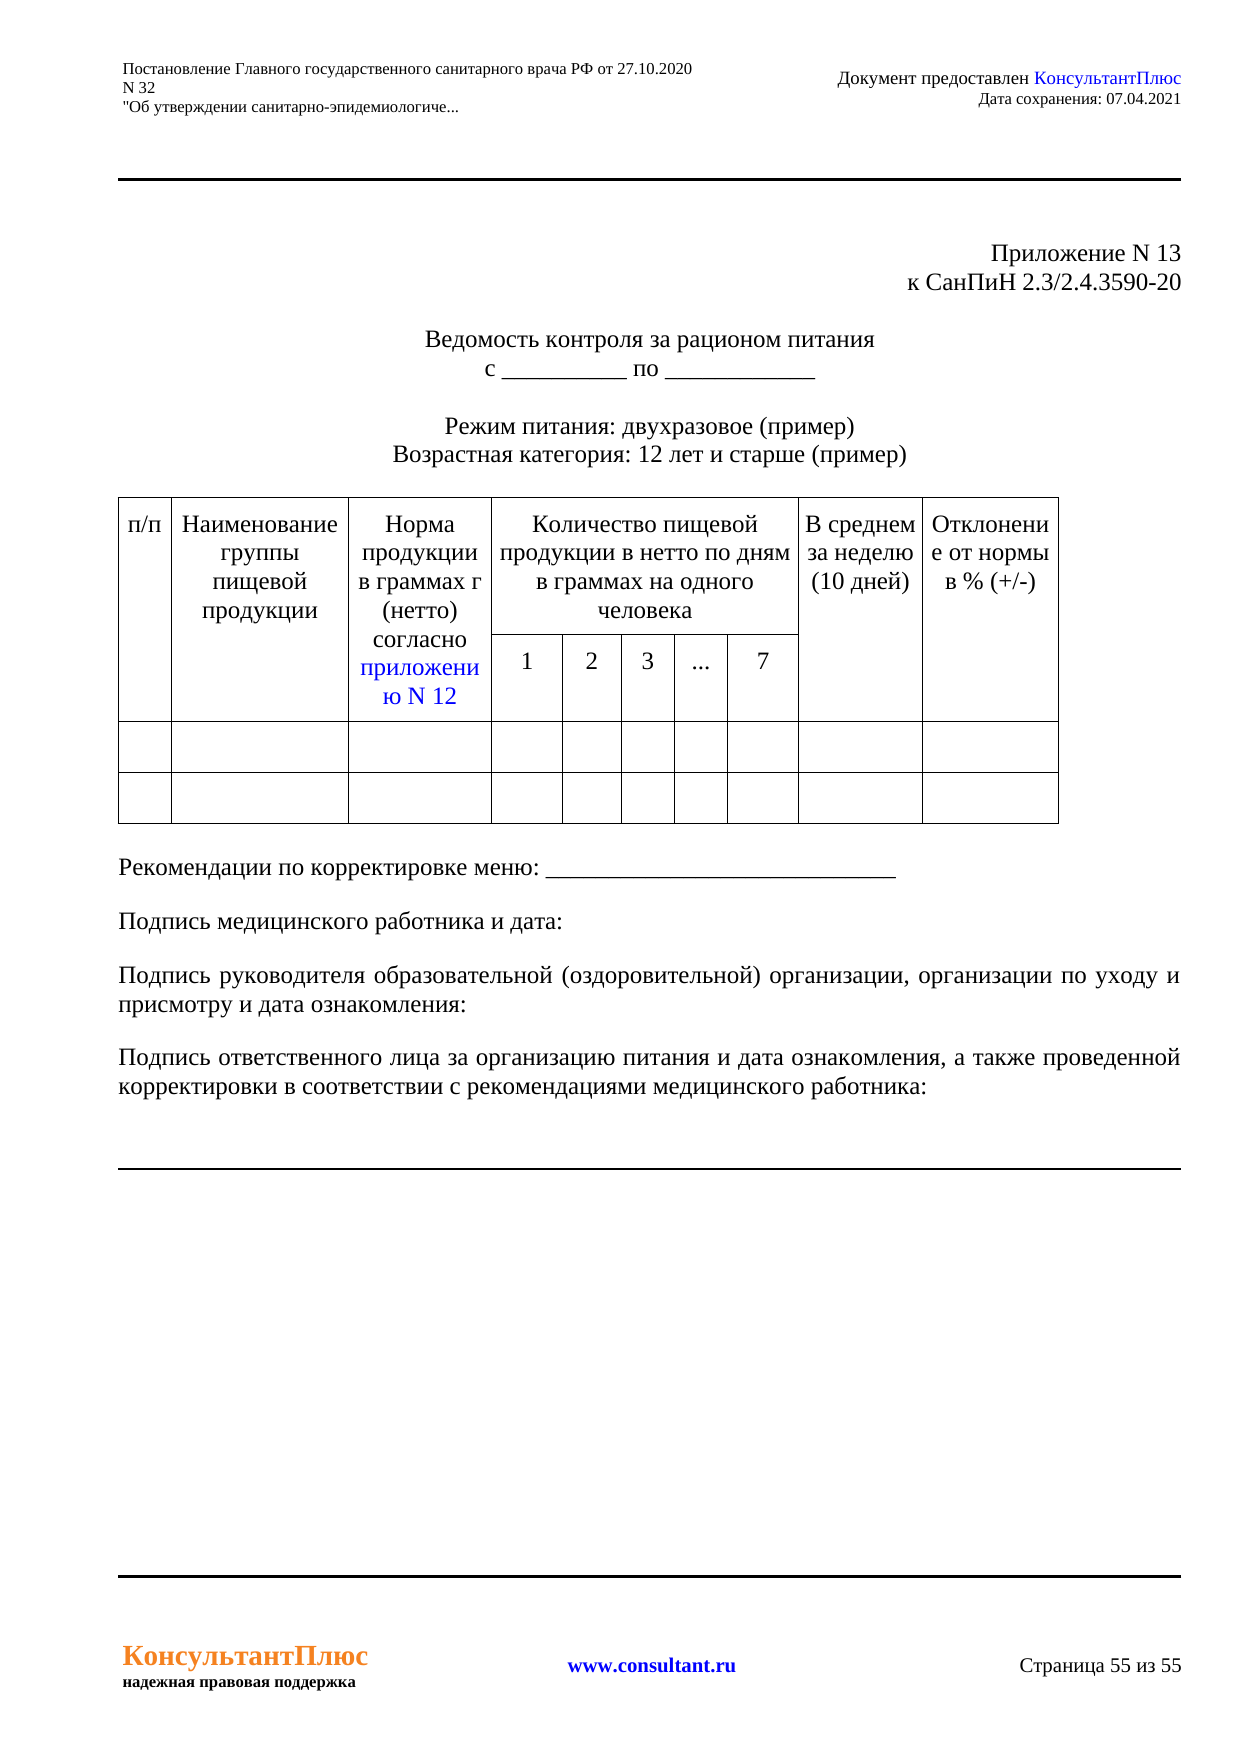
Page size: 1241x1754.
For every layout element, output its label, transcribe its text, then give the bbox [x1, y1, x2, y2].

table_cell [675, 773, 727, 823]
text Ведомость контроля за рационом питания [118, 324, 1181, 353]
text Возрастная категория: 12 лет и старше (пример) [118, 439, 1181, 468]
table_header п/п [119, 498, 171, 721]
table_cell [119, 722, 171, 772]
table_header Количество пищевой продукции в нетто по дням в граммах на одного человека [492, 498, 798, 634]
table_cell [622, 722, 674, 772]
table_cell 2 [563, 635, 621, 721]
table_cell ... [675, 635, 727, 721]
table_cell [622, 773, 674, 823]
text с __________ по ____________ [118, 353, 1181, 382]
table_header В среднем за неделю (10 дней) [799, 498, 922, 721]
table_cell [923, 773, 1058, 823]
table_header Наименование группы пищевой продукции [172, 498, 348, 721]
table_cell [728, 773, 798, 823]
table_header Отклонение от нормы в % (+/-) [923, 498, 1058, 721]
table_cell [923, 722, 1058, 772]
table_cell [492, 773, 562, 823]
table_cell 3 [622, 635, 674, 721]
text Приложение N 13 [118, 238, 1181, 267]
table_cell [675, 722, 727, 772]
table_cell [492, 722, 562, 772]
text Подпись руководителя образовательной (оздоровительной) организации, организации по уходу и присмотру и дата ознакомления: [118, 960, 1181, 1017]
table_cell [563, 773, 621, 823]
table_cell [349, 722, 491, 772]
table_cell [172, 722, 348, 772]
table_cell [728, 722, 798, 772]
table_cell [119, 773, 171, 823]
table_cell [349, 773, 491, 823]
text Подпись медицинского работника и дата: [118, 906, 1181, 935]
table_header Норма продукции в граммах г (нетто) согласно приложению N 12 [349, 498, 491, 721]
table_cell [563, 722, 621, 772]
table_cell [172, 773, 348, 823]
text Рекомендации по корректировке меню: ____________________________ [118, 852, 1181, 881]
text Подпись ответственного лица за организацию питания и дата ознакомления, а также проведенной корректировки в соответствии с рекомендациями медицинского работника: [118, 1042, 1181, 1100]
table_cell [799, 773, 922, 823]
table_cell [799, 722, 922, 772]
table_cell 7 [728, 635, 798, 721]
text к СанПиН 2.3/2.4.3590-20 [118, 267, 1181, 296]
text Режим питания: двухразовое (пример) [118, 411, 1181, 439]
table_cell 1 [492, 635, 562, 721]
